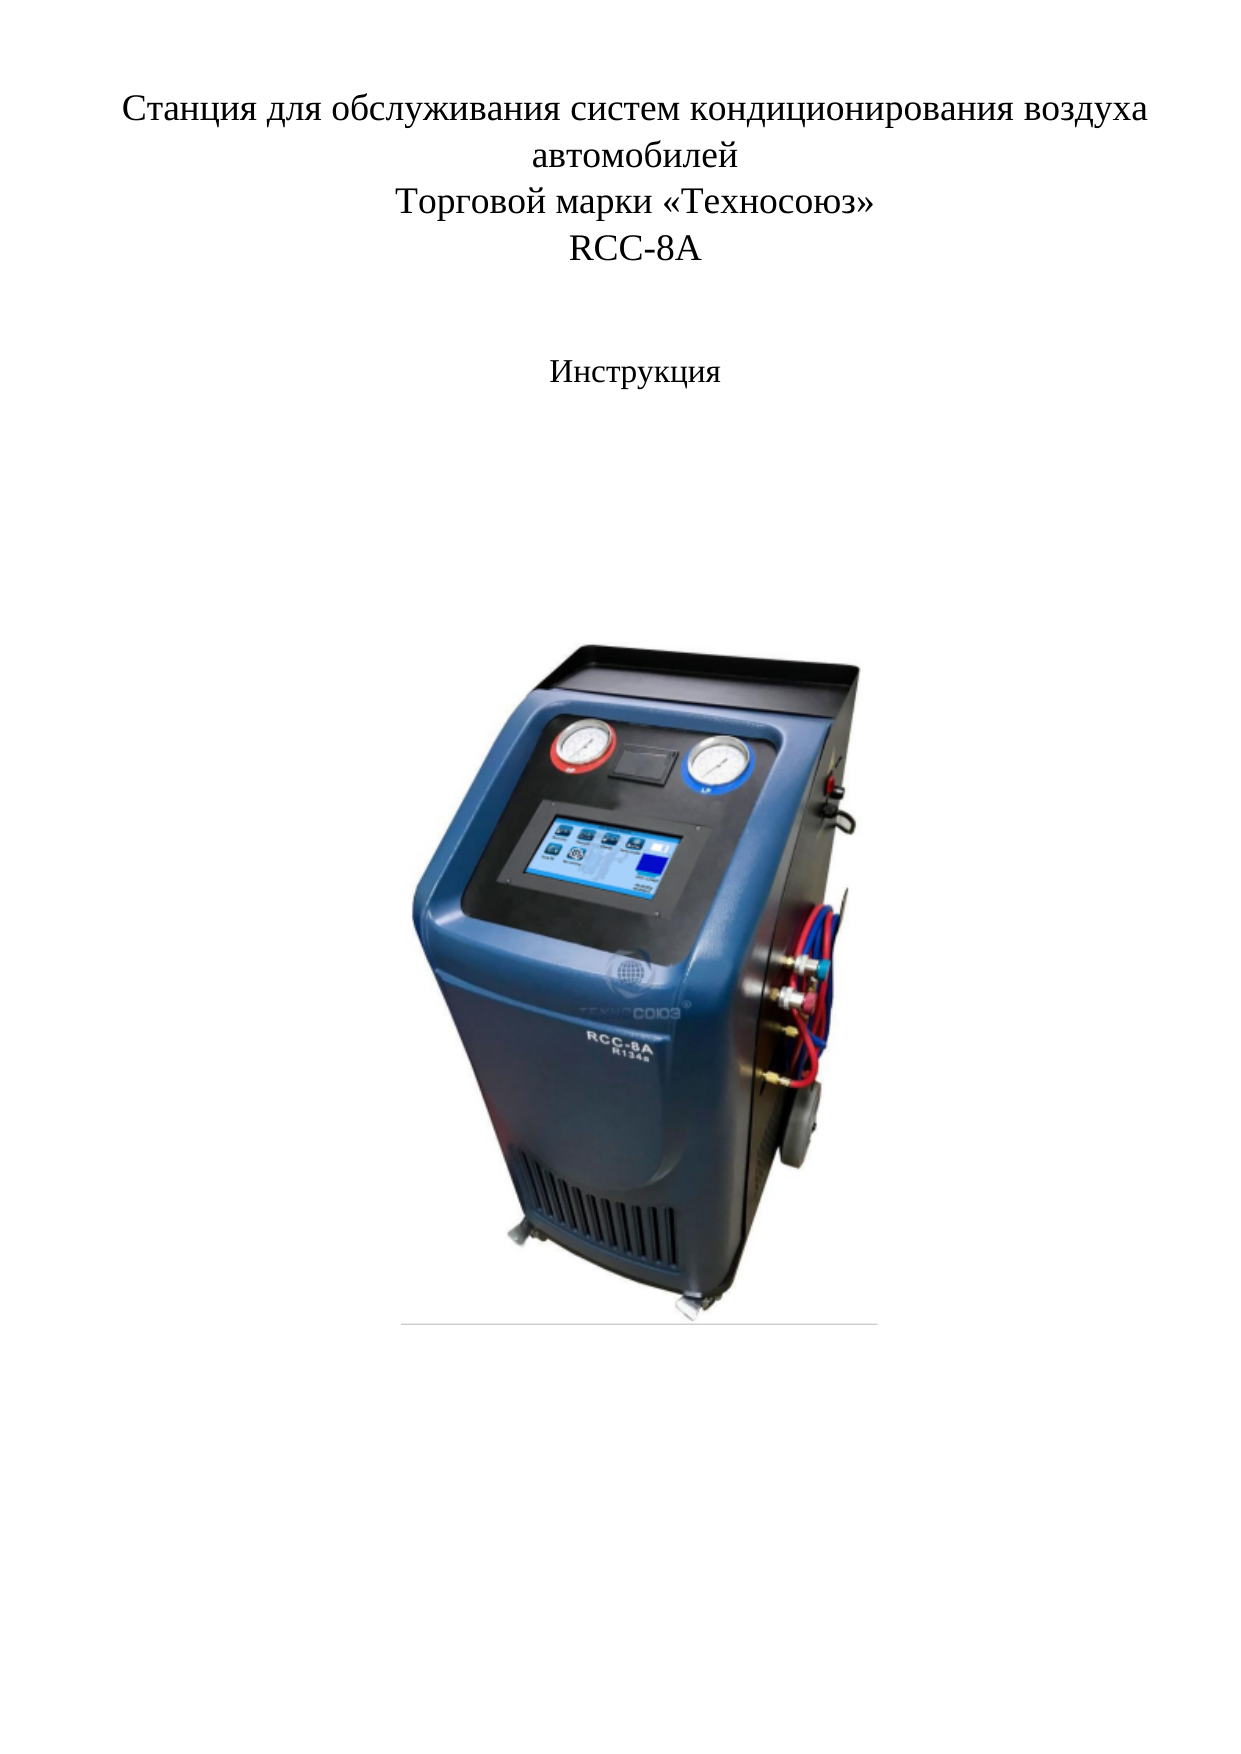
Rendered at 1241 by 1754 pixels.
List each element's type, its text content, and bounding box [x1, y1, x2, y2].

text Торговой марки «Техносоюз» RCC-8A [394, 179, 876, 268]
text Станция для обслуживания систем кондиционирования воздуха автомобилей [102, 86, 1167, 175]
picture [401, 642, 878, 1326]
text Инструкция [103, 351, 1167, 389]
